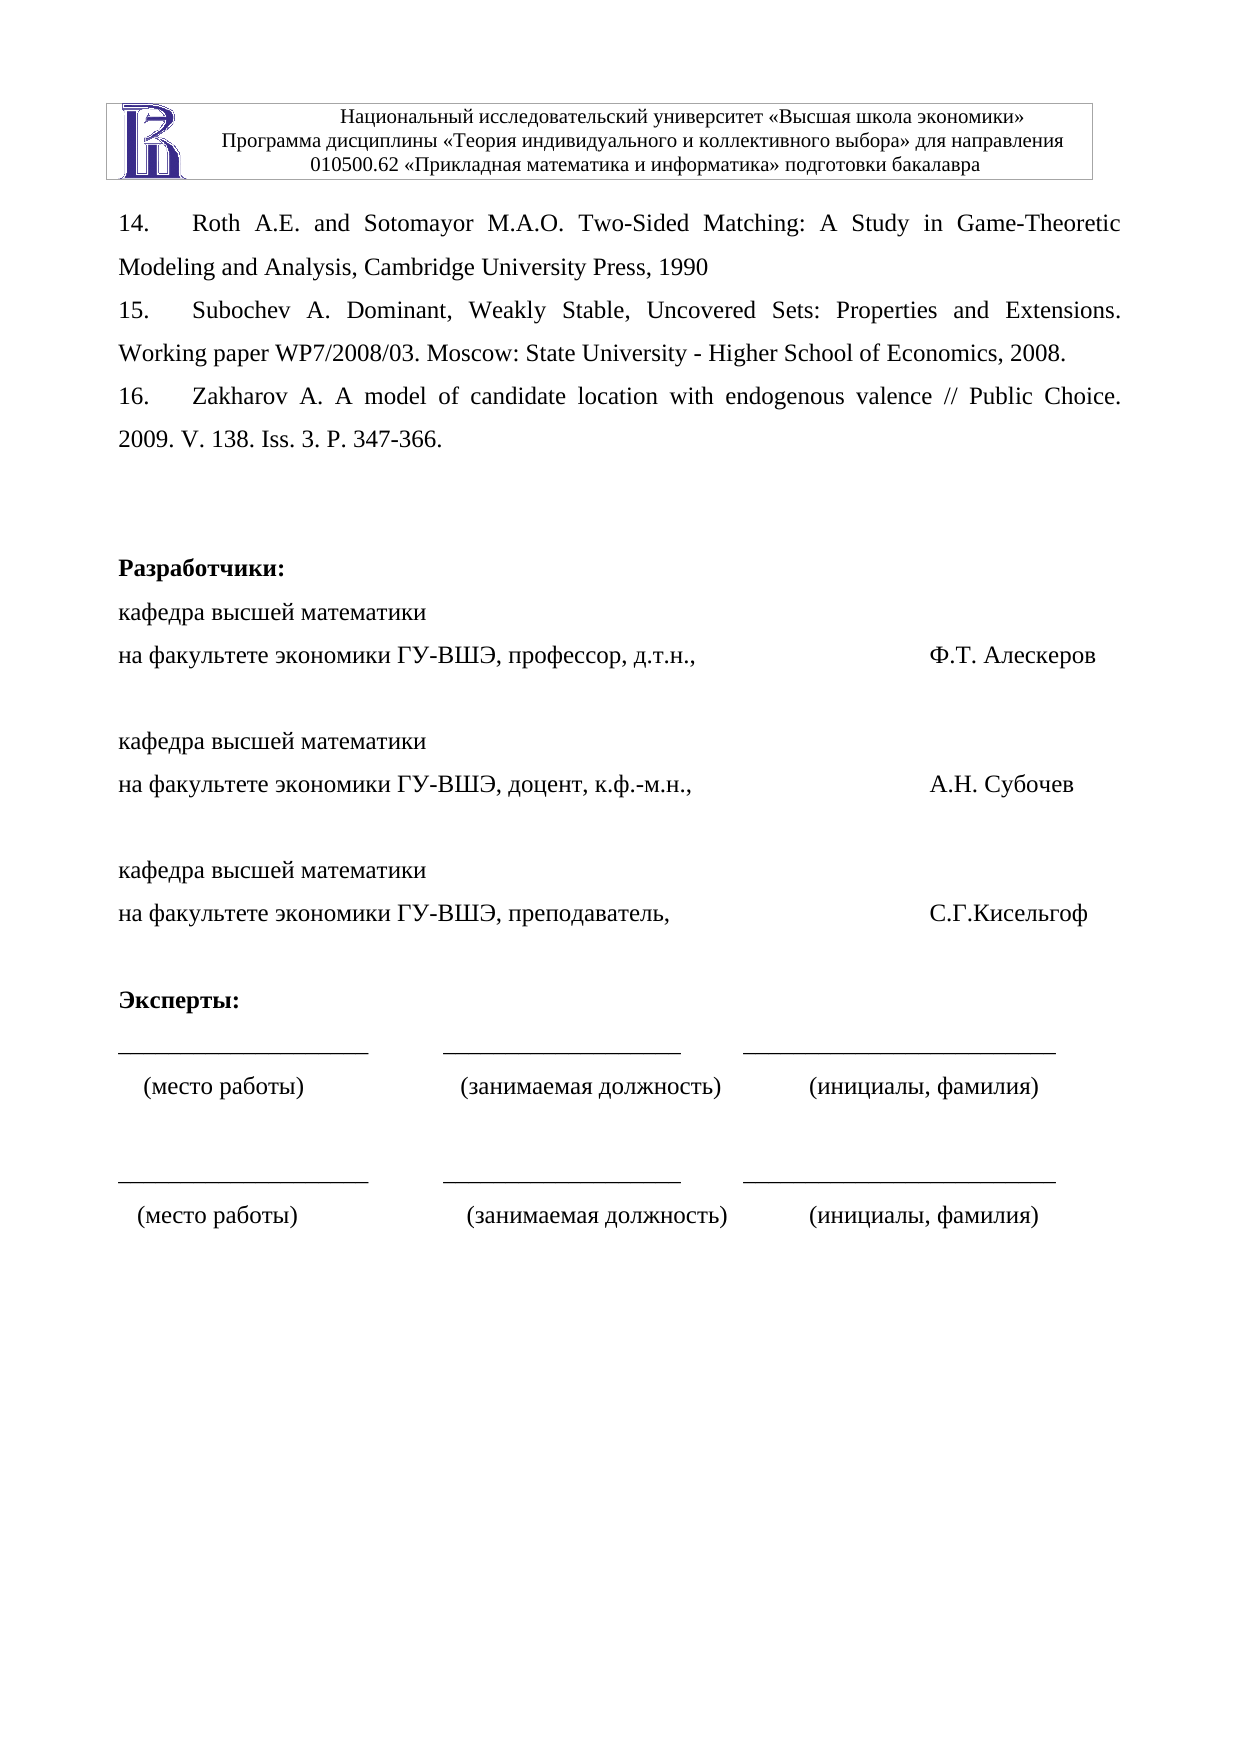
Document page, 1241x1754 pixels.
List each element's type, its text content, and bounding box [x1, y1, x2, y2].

text (место работы) (занимаемая должность) (инициалы, фамилия) [118, 1071, 1122, 1100]
text кафедра высшей математики [118, 855, 1122, 884]
text (место работы) (занимаемая должность) (инициалы, фамилия) [118, 1200, 1122, 1229]
list Roth A.E. and Sotomayor M.A.O. Two-Sided Matching: A Study in Game-Theoretic Modeling and Analysis, Cambridge University Press, 1990 [118, 208, 1122, 280]
text кафедра высшей математики [118, 726, 1122, 755]
text ____________________ ___________________ _________________________ [118, 1028, 1122, 1057]
picture [118, 103, 187, 179]
text Эксперты: [118, 985, 1122, 1013]
text на факультете экономики ГУ-ВШЭ, профессор, д.т.н., Ф.Т. Алескеров [118, 640, 1122, 668]
list Subochev A. Dominant, Weakly Stable, Uncovered Sets: Properties and Extensions. Working paper WP7/2008/03. Moscow: State University - Higher School of Economics, 2008. [118, 295, 1122, 367]
text кафедра высшей математики [118, 597, 1122, 625]
text Разработчики: [118, 553, 1122, 582]
list Zakharov A. A model of candidate location with endogenous valence // Public Choice. 2009. V. 138. Iss. 3. P. 347-366. [118, 381, 1122, 453]
text на факультете экономики ГУ-ВШЭ, доцент, к.ф.-м.н., А.Н. Субочев [118, 769, 1122, 798]
text на факультете экономики ГУ-ВШЭ, преподаватель, С.Г.Кисельгоф [118, 898, 1122, 927]
text ____________________ ___________________ _________________________ [118, 1157, 1122, 1186]
